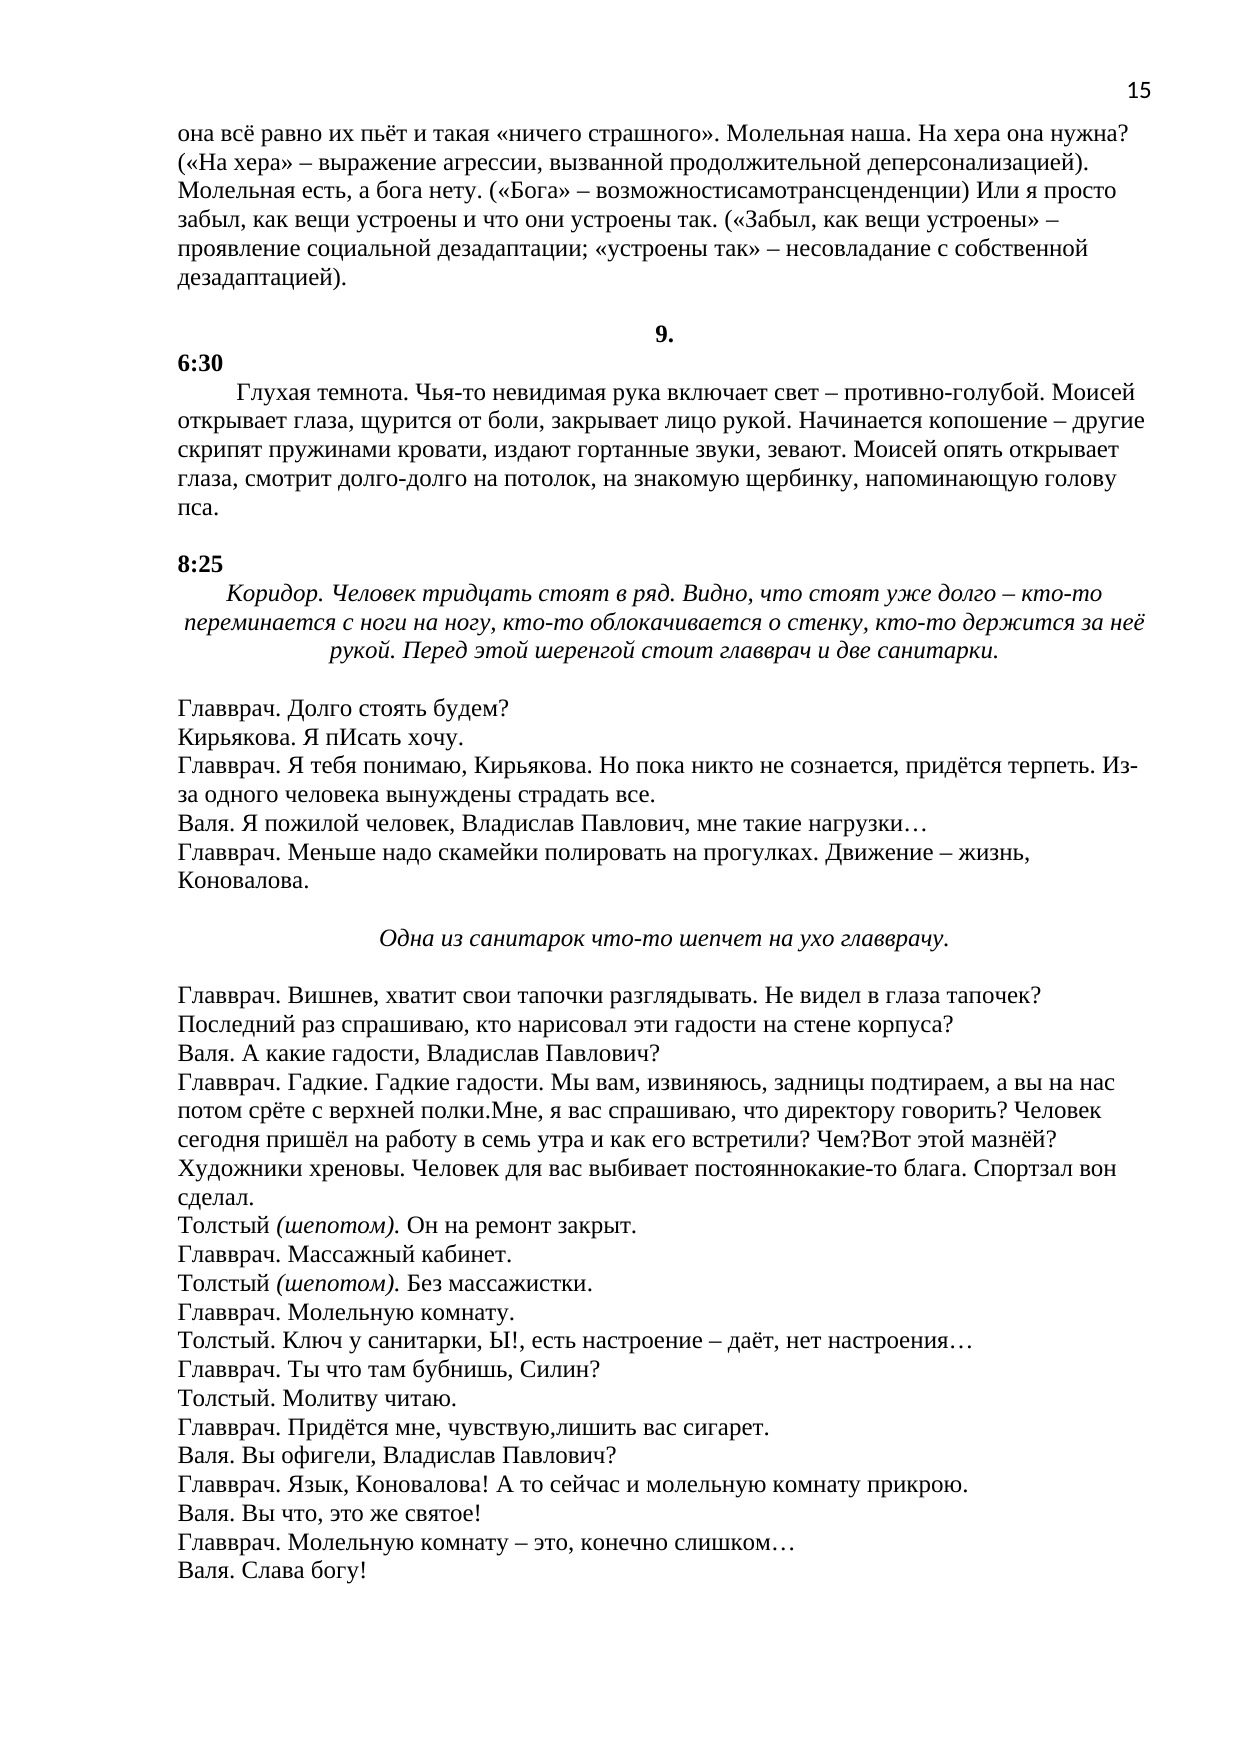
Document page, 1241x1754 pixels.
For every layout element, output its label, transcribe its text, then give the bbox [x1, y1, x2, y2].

text Коридор. Человек тридцать стоят в ряд. Видно, что стоят уже долго – кто-то переминается с ноги на ногу, кто-то облокачивается о стенку, кто-то держится за неё рукой. Перед этой шеренгой стоит главврач и две санитарки. [177, 578, 1152, 664]
text 9. [177, 319, 1152, 348]
text 8:25 [177, 549, 1152, 578]
text Валя. Вы офигели, Владислав Павлович? [177, 1441, 1152, 1469]
text Главврач. Молельную комнату. [177, 1297, 1152, 1326]
text Главврач. Ты что там бубнишь, Силин? [177, 1354, 1152, 1383]
text Одна из санитарок что-то шепчет на ухо главврачу. [177, 923, 1152, 952]
text Главврач. Я тебя понимаю, Кирьякова. Но пока никто не сознается, придётся терпеть. Из-за одного человека вынуждены страдать все. [177, 751, 1152, 808]
text Главврач. Массажный кабинет. [177, 1239, 1152, 1268]
text Глухая темнота. Чья-то невидимая рука включает свет – противно-голубой. Моисей открывает глаза, щурится от боли, закрывает лицо рукой. Начинается копошение – другие скрипят пружинами кровати, издают гортанные звуки, зевают. Моисей опять открывает глаза, смотрит долго-долго на потолок, на знакомую щербинку, напоминающую голову пса. [177, 377, 1152, 521]
text Толстый. Молитву читаю. [177, 1383, 1152, 1412]
text Главврач. Вишнев, хватит свои тапочки разглядывать. Не видел в глаза тапочек? Последний раз спрашиваю, кто нарисовал эти гадости на стене корпуса? [177, 981, 1152, 1038]
text Валя. Вы что, это же святое! [177, 1498, 1152, 1527]
text Главврач. Молельную комнату – это, конечно слишком… [177, 1527, 1152, 1556]
text Кирьякова. Я пИсать хочу. [177, 722, 1152, 751]
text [177, 118, 1152, 291]
text Толстый (шепотом). Без массажистки. [177, 1268, 1152, 1297]
text Главврач. Придётся мне, чувствую,лишить вас сигарет. [177, 1412, 1152, 1441]
text Главврач. Язык, Коновалова! А то сейчас и молельную комнату прикрою. [177, 1469, 1152, 1498]
text Главврач. Гадкие. Гадкие гадости. Мы вам, извиняюсь, задницы подтираем, а вы на нас потом срёте с верхней полки.Мне, я вас спрашиваю, что директору говорить? Человек сегодня пришёл на работу в семь утра и как его встретили? Чем?Вот этой мазнёй? Художники хреновы. Человек для вас выбивает постояннокакие-то блага. Спортзал вон сделал. [177, 1067, 1152, 1211]
text Главврач. Меньше надо скамейки полировать на прогулках. Движение – жизнь, Коновалова. [177, 837, 1152, 894]
text Валя. А какие гадости, Владислав Павлович? [177, 1038, 1152, 1067]
text Главврач. Долго стоять будем? [177, 693, 1152, 722]
text Валя. Слава богу! [177, 1556, 1152, 1584]
text Толстый (шепотом). Он на ремонт закрыт. [177, 1211, 1152, 1239]
text Валя. Я пожилой человек, Владислав Павлович, мне такие нагрузки… [177, 808, 1152, 837]
text 6:30 [177, 348, 1152, 377]
text Толстый. Ключ у санитарки, Ы!, есть настроение – даёт, нет настроения… [177, 1326, 1152, 1354]
